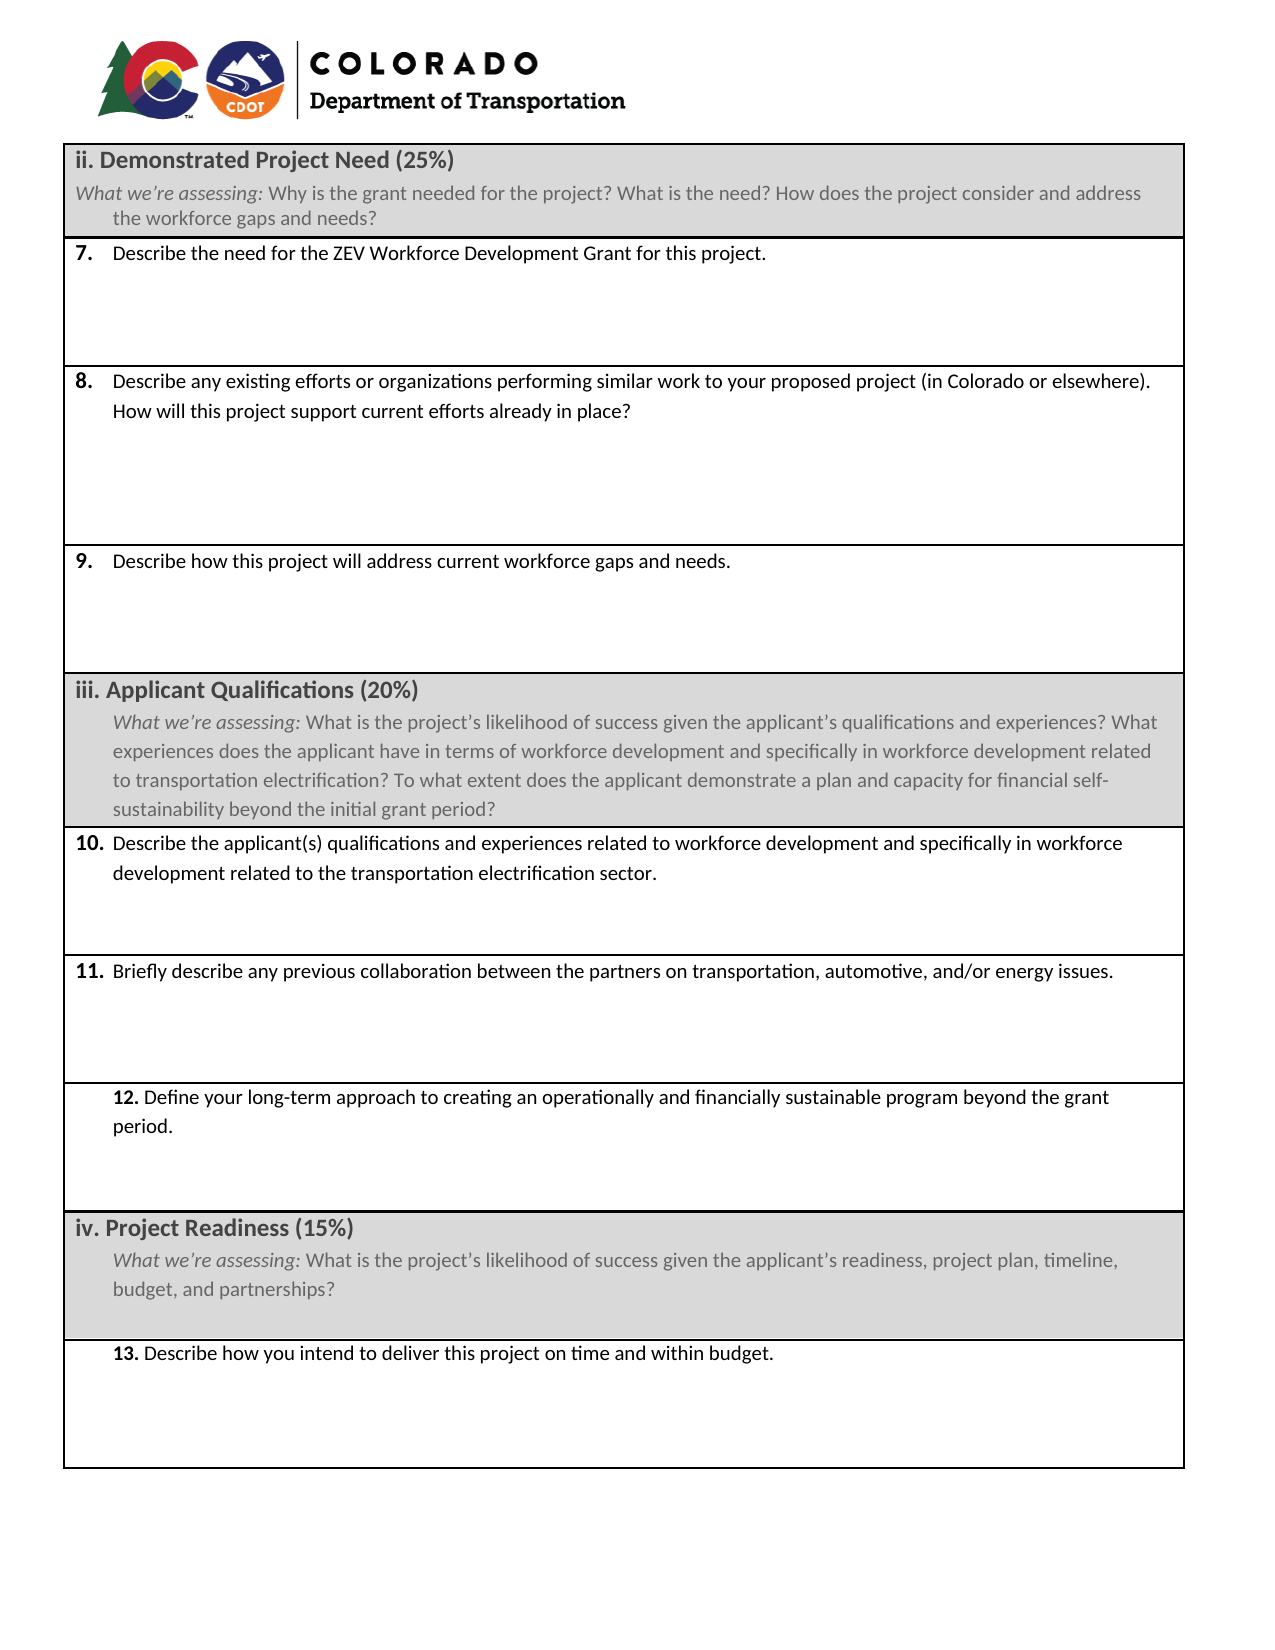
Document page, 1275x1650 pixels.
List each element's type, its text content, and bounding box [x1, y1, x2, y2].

table_cell Briefly describe any previous collaboration between the partners on transportation, automotive, and/or energy issues. [65, 956, 1183, 1082]
table_cell Describe how this project will address current workforce gaps and needs. [65, 546, 1183, 672]
table_cell Describe the applicant(s) qualifications and experiences related to workforce development and specifically in workforce development related to the transportation electrification sector. [65, 828, 1183, 954]
table_cell iv. Project Readiness (15%) What we’re assessing: What is the project’s likelihood of success given the applicant’s readiness, project plan, timeline, budget, and partnerships? [65, 1213, 1183, 1338]
table_cell 12. Define your long-term approach to creating an operationally and financially sustainable program beyond the grant period. [65, 1084, 1183, 1210]
table_cell 13. Describe how you intend to deliver this project on time and within budget. [65, 1341, 1183, 1467]
picture [75, 16, 647, 143]
table_cell ii. Demonstrated Project Need (25%) What we’re assessing: Why is the grant needed for the project? What is the need? How does the project consider and address the workforce gaps and needs? [65, 145, 1183, 236]
table_cell Describe the need for the ZEV Workforce Development Grant for this project. [65, 239, 1183, 364]
table_cell Describe any existing efforts or organizations performing similar work to your proposed project (in Colorado or elsewhere). How will this project support current efforts already in place? [65, 367, 1183, 544]
table_cell iii. Applicant Qualifications (20%) What we’re assessing: What is the project’s likelihood of success given the applicant’s qualifications and experiences? What experiences does the applicant have in terms of workforce development and specifically in workforce development related to transportation electrification? To what extent does the applicant demonstrate a plan and capacity for financial self-sustainability beyond the initial grant period? [65, 674, 1183, 826]
